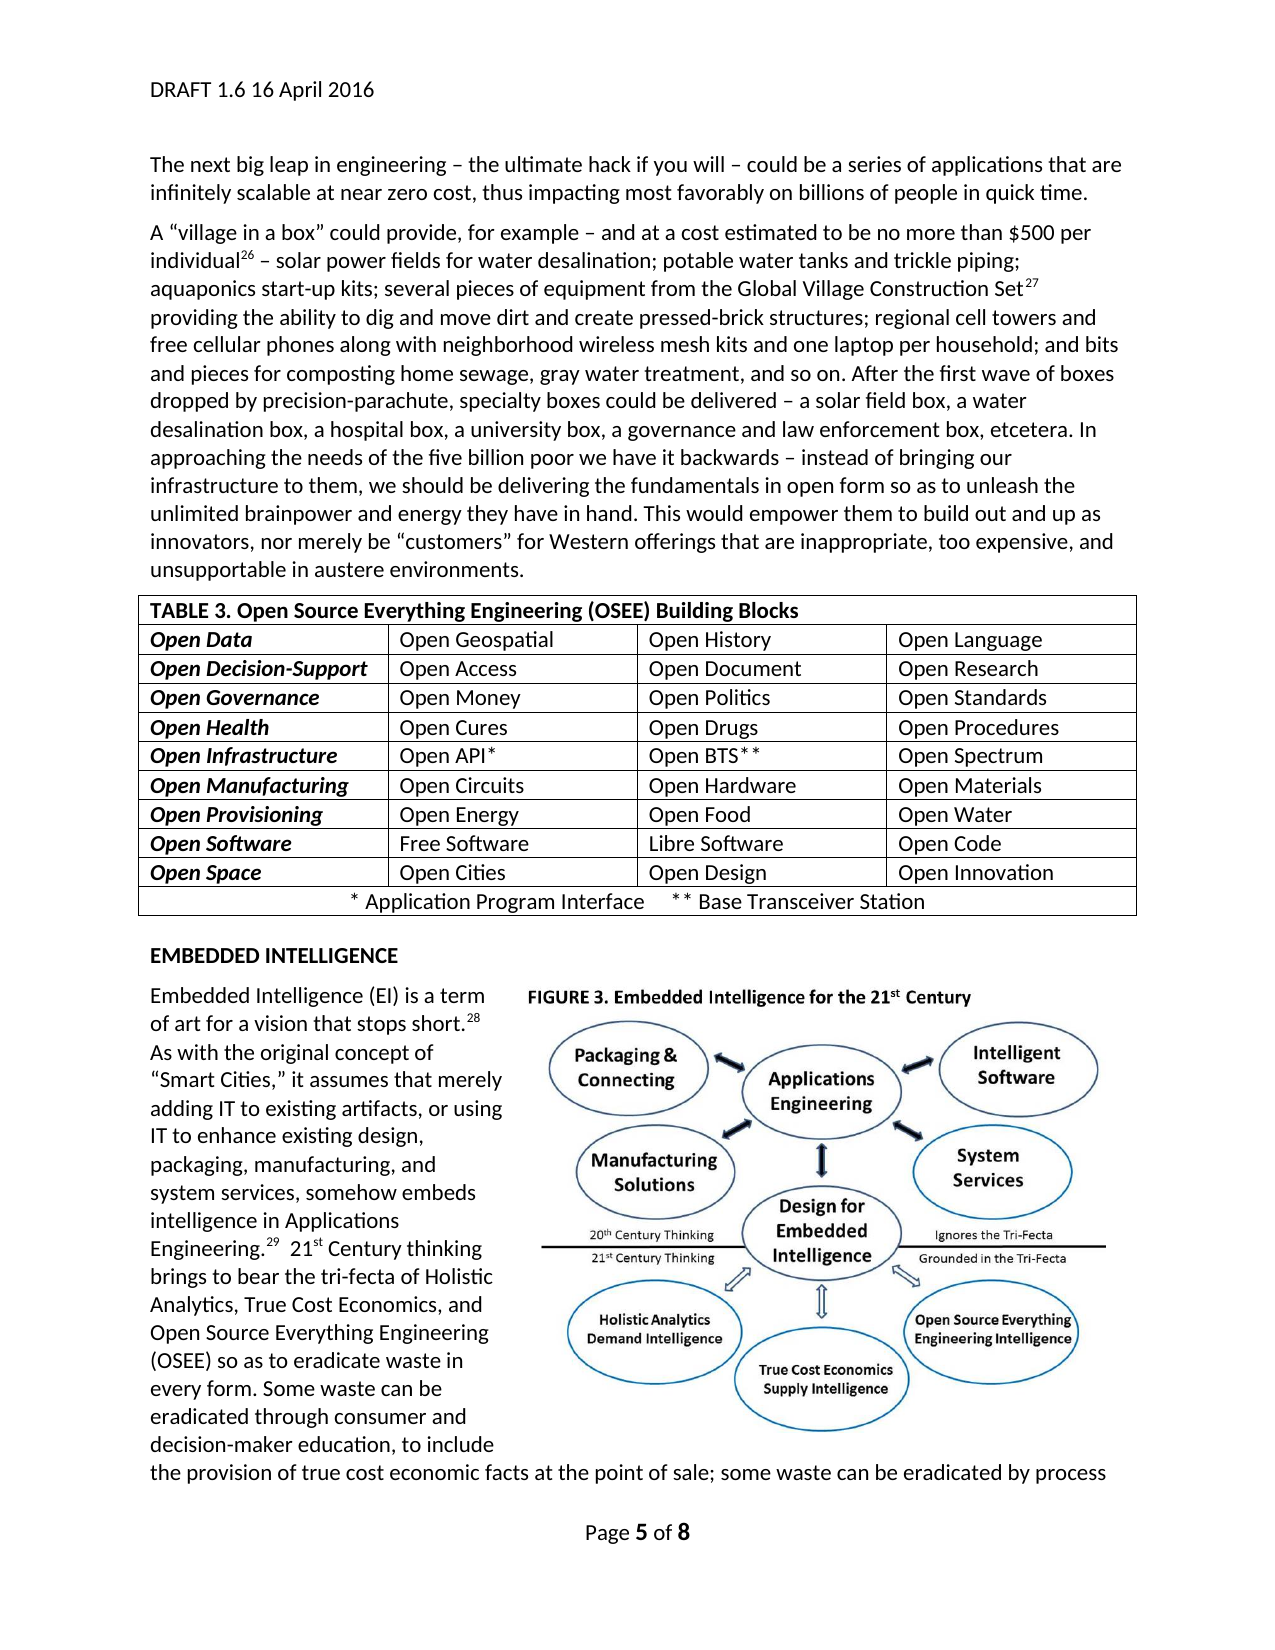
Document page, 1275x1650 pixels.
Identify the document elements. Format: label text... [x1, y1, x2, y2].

table_cell Open Energy [389, 800, 637, 828]
table_cell Open Money [389, 684, 637, 712]
table_cell Open Decision-Support [139, 655, 388, 682]
table_cell Open Document [638, 655, 886, 682]
text A “village in a box” could provide, for example – and at a cost estimated to be no more than $500 per individual – solar power fields for water desalination; potable water tanks and trickle piping; aquaponics start-up kits; several pieces of equipment from the Global Village Construction Set providing the ability to dig and move dirt and create pressed-brick structures; regional cell towers and free cellular phones along with neighborhood wireless mesh kits and one laptop per household; and bits and pieces for composting home sewage, gray water treatment, and so on. After the first wave of boxes dropped by precision-parachute, specialty boxes could be delivered – a solar field box, a water desalination box, a hospital box, a university box, a governance and law enforcement box, etcetera. In approaching the needs of the five billion poor we have it backwards – instead of bringing our infrastructure to them, we should be delivering the fundamentals in open form so as to unleash the unlimited brainpower and energy they have in hand. This would empower them to build out and up as innovators, nor merely be “customers” for Western offerings that are inappropriate, too expensive, and unsupportable in austere environments. [150, 218, 1125, 583]
table_cell Open Geospatial [389, 625, 637, 653]
text The next big leap in engineering – the ultimate hack if you will – could be a series of applications that are infinitely scalable at near zero cost, thus impacting most favorably on billions of people in quick time. [150, 150, 1125, 206]
table_cell * Application Program Interface ** Base Transceiver Station [139, 887, 1136, 915]
table_cell Free Software [389, 829, 637, 857]
table_cell Open Materials [887, 771, 1136, 799]
table_cell Libre Software [638, 829, 886, 857]
table_cell Open Procedures [887, 713, 1136, 741]
table_cell Open API* [389, 742, 637, 770]
table_cell Open Space [139, 858, 388, 886]
table_cell Open Manufacturing [139, 771, 388, 799]
table_cell Open Hardware [638, 771, 886, 799]
table_cell Open Water [887, 800, 1136, 828]
table_cell Open Politics [638, 684, 886, 712]
table_cell Open Governance [139, 684, 388, 712]
table_cell Open Software [139, 829, 388, 857]
picture [522, 981, 1122, 1432]
table_cell Open Research [887, 655, 1136, 682]
text EMBEDDED INTELLIGENCE [150, 941, 1125, 969]
table_header TABLE 3. Open Source Everything Engineering (OSEE) Building Blocks [139, 596, 1136, 624]
table_cell Open Cures [389, 713, 637, 741]
table_cell Open Drugs [638, 713, 886, 741]
table_cell Open BTS** [638, 742, 886, 770]
table_cell Open Cities [389, 858, 637, 886]
table_cell Open Innovation [887, 858, 1136, 886]
table_cell Open Food [638, 800, 886, 828]
table_cell Open Standards [887, 684, 1136, 712]
table_cell Open Health [139, 713, 388, 741]
table_cell Open Spectrum [887, 742, 1136, 770]
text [150, 982, 1125, 1486]
table_cell Open History [638, 625, 886, 653]
table_cell Open Language [887, 625, 1136, 653]
table_cell Open Infrastructure [139, 742, 388, 770]
table_cell Open Design [638, 858, 886, 886]
table_cell Open Access [389, 655, 637, 682]
table_cell Open Data [139, 625, 388, 653]
table_cell Open Circuits [389, 771, 637, 799]
table_cell Open Provisioning [139, 800, 388, 828]
table_cell Open Code [887, 829, 1136, 857]
